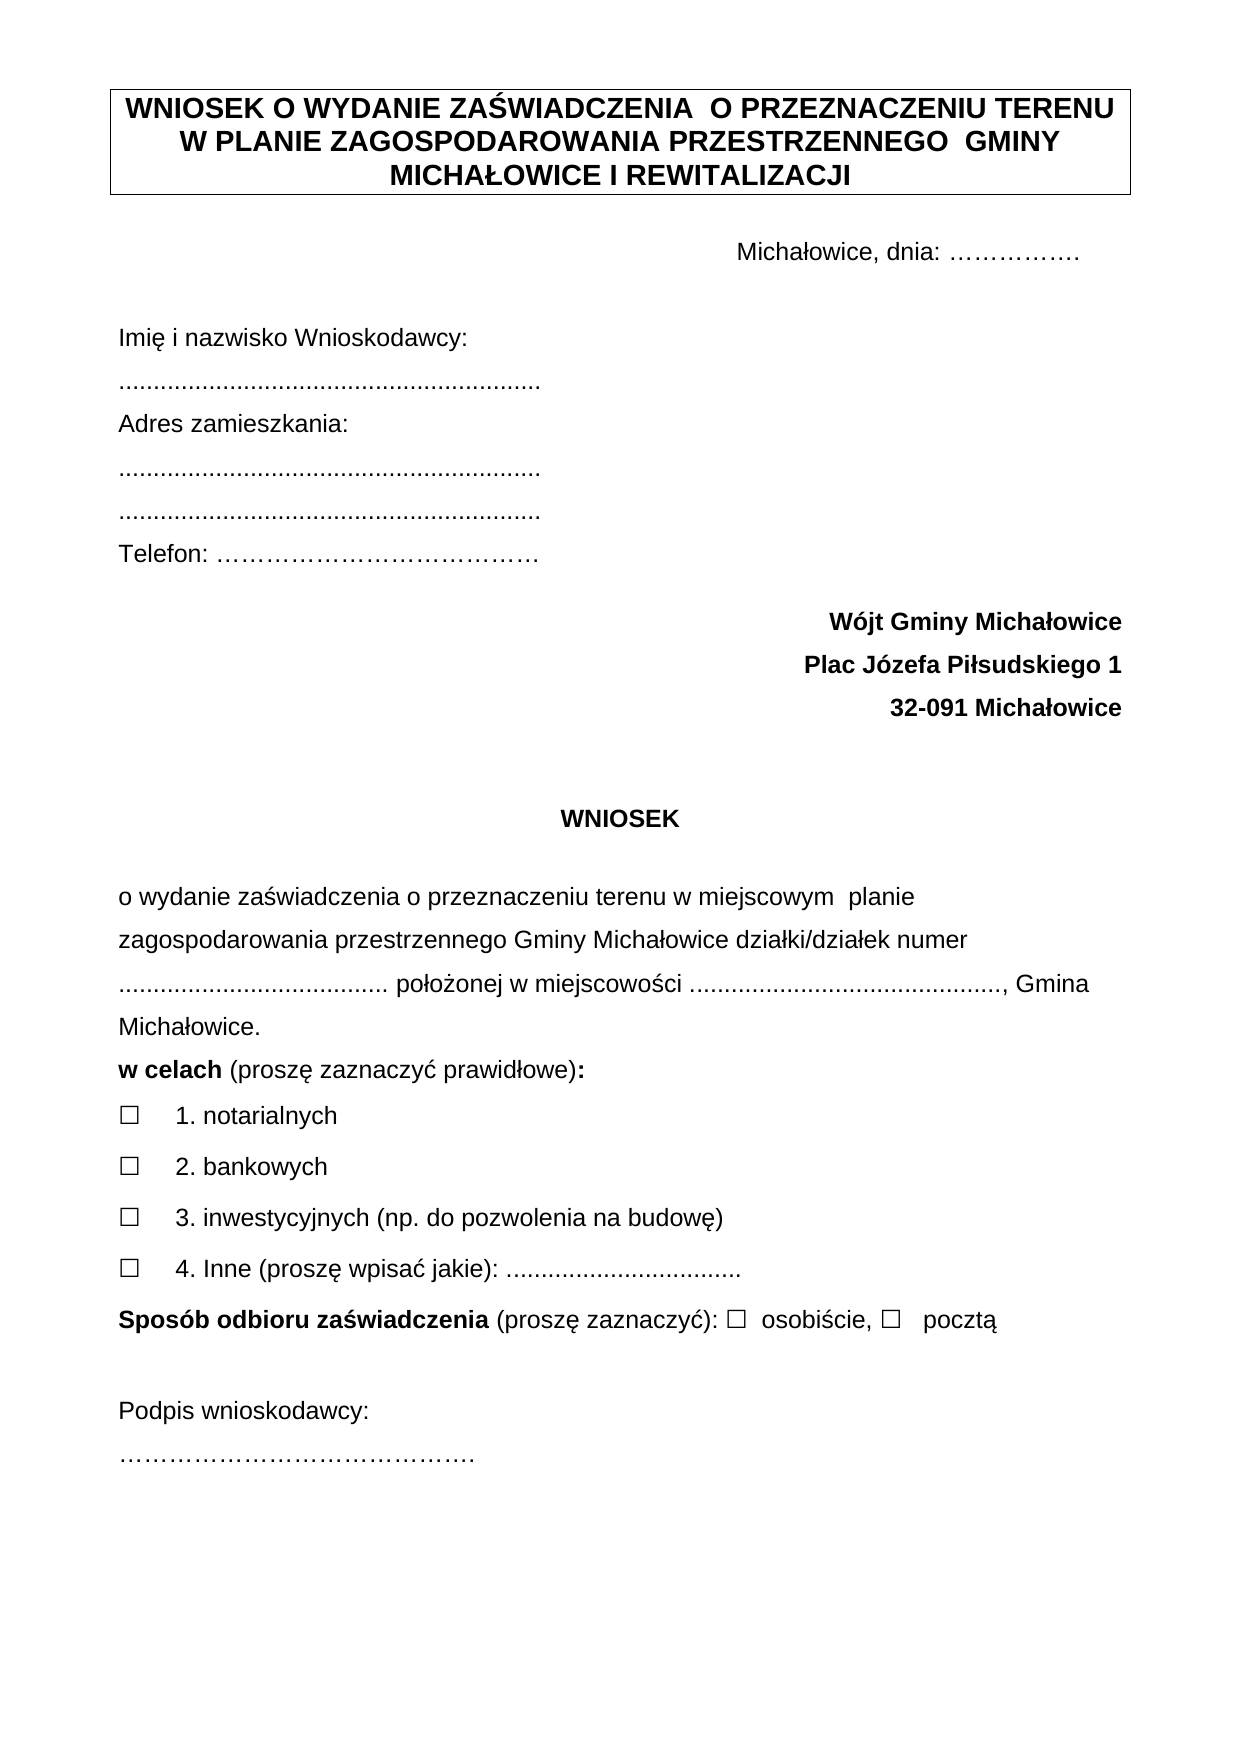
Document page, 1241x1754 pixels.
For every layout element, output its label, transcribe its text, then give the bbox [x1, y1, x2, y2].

text Michałowice, dnia: ……………. [118, 237, 1122, 266]
subtitle Wójt Gminy Michałowice [118, 607, 1122, 636]
text Telefon: ………………………………… [118, 539, 1122, 568]
text w celach (proszę zaznaczyć prawidłowe): [118, 1055, 1122, 1083]
subtitle WNIOSEK [118, 804, 1122, 833]
text 4. Inne (proszę wpisać jakie): .................................. [118, 1251, 1122, 1285]
text Sposób odbioru zaświadczenia (proszę zaznaczyć): osobiście, pocztą [118, 1302, 1122, 1336]
subtitle 32-091 Michałowice [118, 693, 1122, 722]
text 3. inwestycyjnych (np. do pozwolenia na budowę) [118, 1200, 1122, 1234]
text ……………………………………. [118, 1439, 1122, 1468]
text ............................................................. [118, 453, 1122, 481]
text 2. bankowych [118, 1149, 1122, 1183]
text Imię i nazwisko Wnioskodawcy: [118, 323, 1122, 352]
text Adres zamieszkania: [118, 409, 1122, 438]
text o wydanie zaświadczenia o przeznaczeniu terenu w miejscowym planie zagospodarowania przestrzennego Gminy Michałowice działki/działek numer ....................................... położonej w miejscowości ............................................., Gmina Michałowice. [118, 882, 1122, 1040]
text Podpis wnioskodawcy: [118, 1396, 1122, 1425]
title WNIOSEK O WYDANIE ZAŚWIADCZENIA O PRZEZNACZENIU TERENU W PLANIE ZAGOSPODAROWANIA PRZESTRZENNEGO GMINY MICHAŁOWICE I REWITALIZACJI [111, 90, 1130, 194]
subtitle Plac Józefa Piłsudskiego 1 [118, 650, 1122, 679]
text ............................................................. [118, 366, 1122, 395]
text ............................................................. [118, 496, 1122, 524]
text 1. notarialnych [118, 1098, 1122, 1132]
